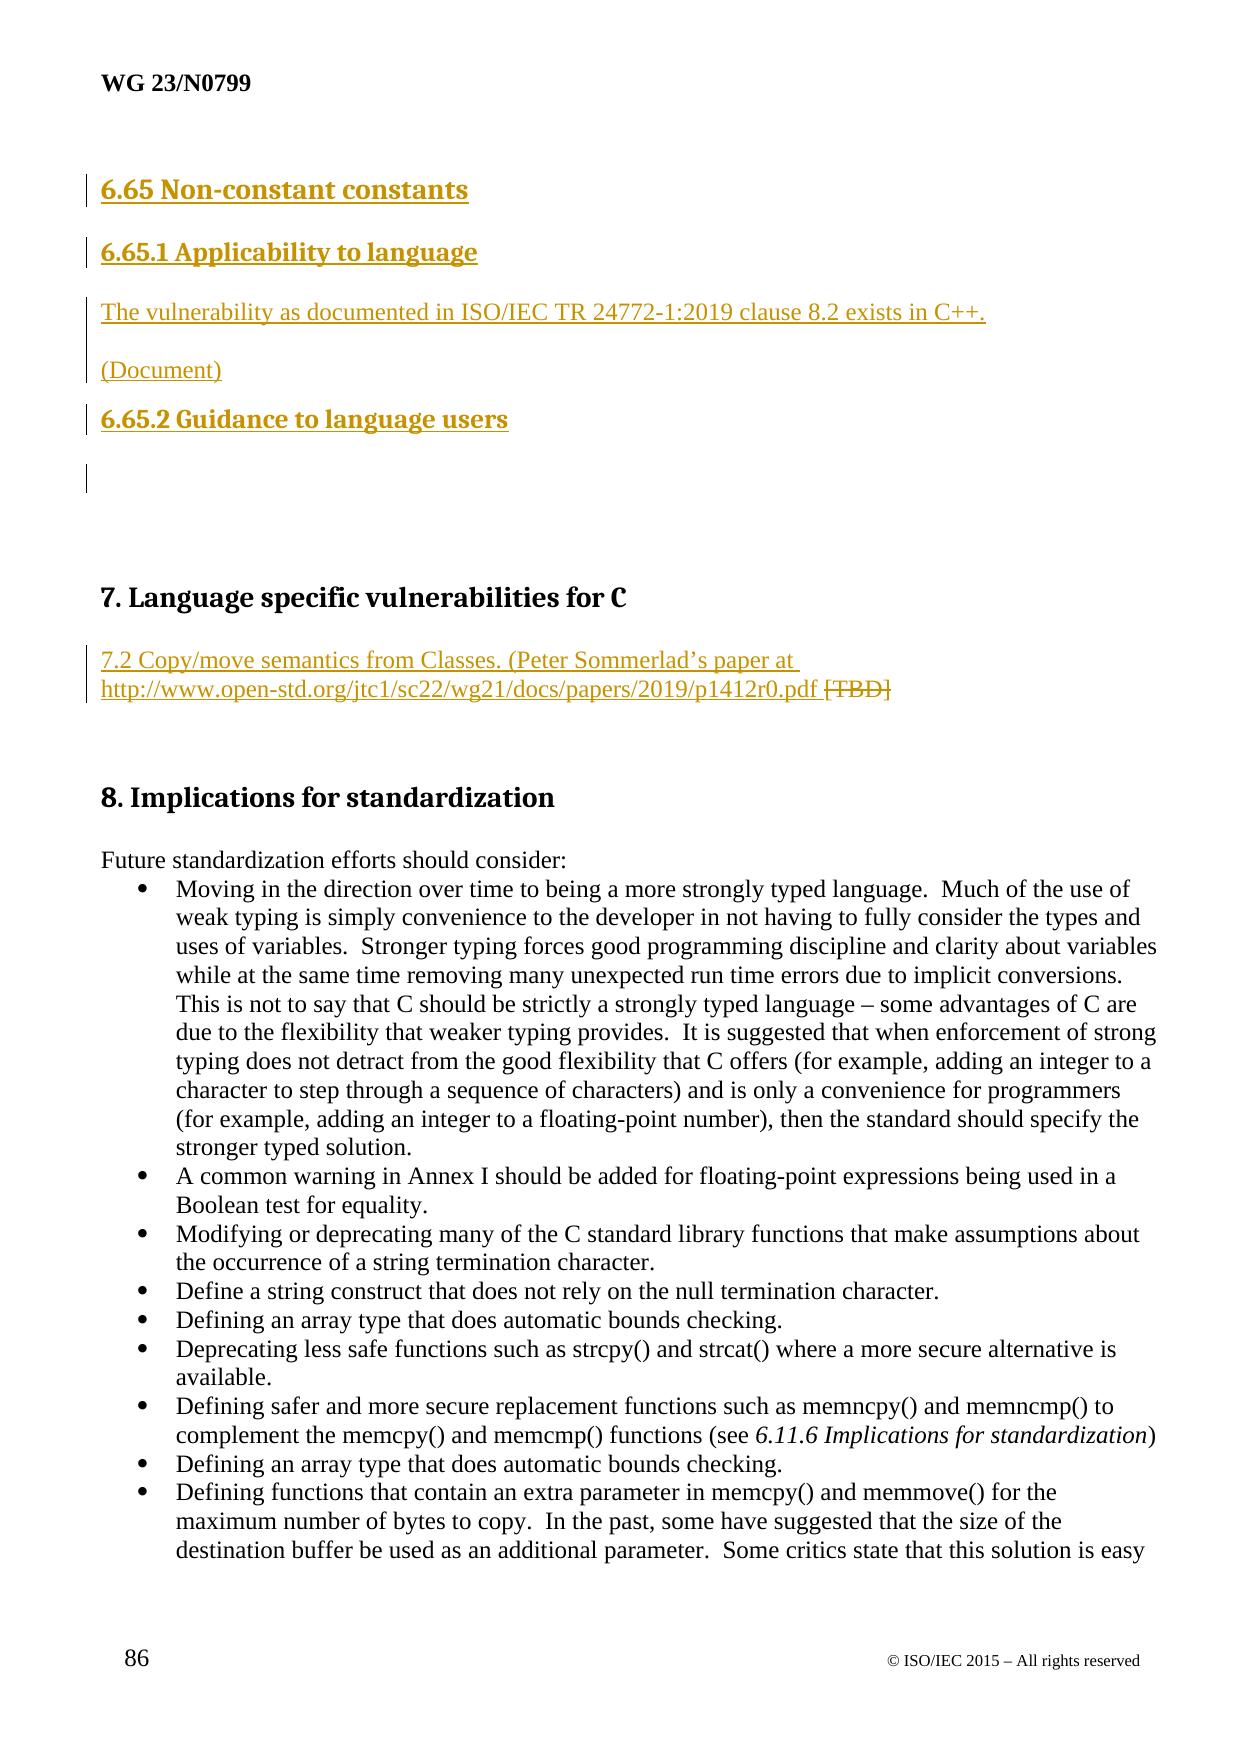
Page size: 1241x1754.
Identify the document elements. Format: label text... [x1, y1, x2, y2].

list Deprecating less safe functions such as strcpy() and strcat() where a more secure alternative is available. [138, 1334, 1164, 1391]
text Future standardization efforts should consider: [101, 845, 1164, 874]
list Defining safer and more secure replacement functions such as memncpy() and memncmp() to complement the memcpy() and memcmp() functions (see 6.11.6 Implications for standardization) [138, 1391, 1164, 1449]
list A common warning in Annex I should be added for floating-point expressions being used in a Boolean test for equality. [138, 1161, 1164, 1219]
list Moving in the direction over time to being a more strongly typed language. Much of the use of weak typing is simply convenience to the developer in not having to fully consider the types and uses of variables. Stronger typing forces good programming discipline and clarity about variables while at the same time removing many unexpected run time errors due to implicit conversions. This is not to say that C should be strictly a strongly typed language – some advantages of C are due to the flexibility that weaker typing provides. It is suggested that when enforcement of strong typing does not detract from the good flexibility that C offers (for example, adding an integer to a character to step through a sequence of characters) and is only a convenience for programmers (for example, adding an integer to a floating-point number), then the standard should specify the stronger typed solution. [138, 874, 1164, 1161]
subtitle 8. Implications for standardization [101, 781, 1164, 815]
list Defining an array type that does automatic bounds checking. [138, 1449, 1164, 1477]
list Define a string construct that does not rely on the null termination character. [138, 1276, 1164, 1305]
subtitle 7. Language specific vulnerabilities for C [101, 582, 1164, 615]
list Defining an array type that does automatic bounds checking. [138, 1305, 1164, 1334]
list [138, 1477, 1164, 1564]
list Modifying or deprecating many of the C standard library functions that make assumptions about the occurrence of a string termination character. [138, 1219, 1164, 1276]
